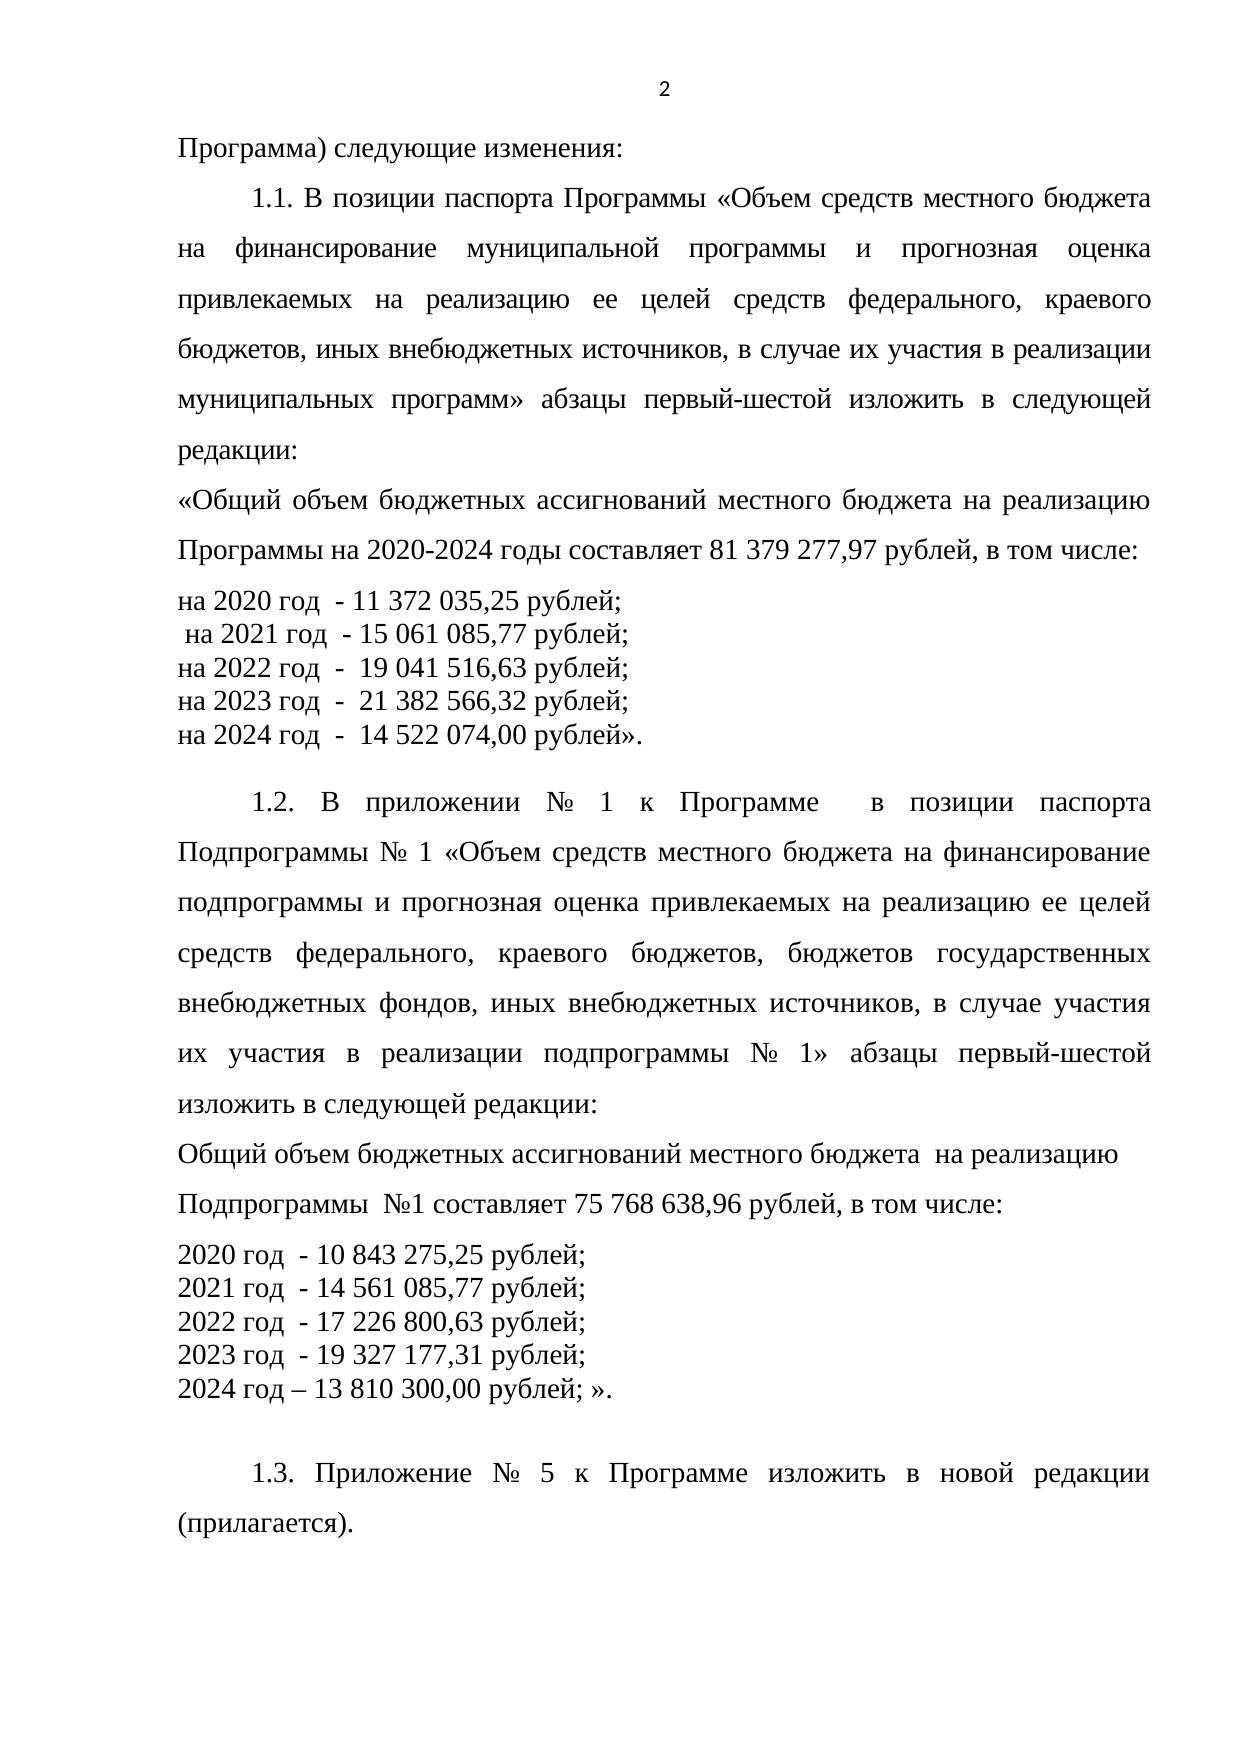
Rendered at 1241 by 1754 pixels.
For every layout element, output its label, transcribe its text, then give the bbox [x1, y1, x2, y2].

text Общий объем бюджетных ассигнований местного бюджета на реализацию Подпрограммы №1 составляет 75 768 638,96 рублей, в том числе: [177, 1136, 1152, 1220]
text 1.2. В приложении № 1 к Программе в позиции паспорта Подпрограммы № 1 «Объем средств местного бюджета на финансирование подпрограммы и прогнозная оценка привлекаемых на реализацию ее целей средств федерального, краевого бюджетов, бюджетов государственных внебюджетных фондов, иных внебюджетных источников, в случае участия их участия в реализации подпрограммы № 1» абзацы первый-шестой изложить в следующей редакции: [177, 784, 1152, 1119]
text на 2024 год - 14 522 074,00 рублей». [177, 717, 1152, 750]
text 2021 год - 14 561 085,77 рублей; [177, 1270, 1152, 1304]
text 2024 год – 13 810 300,00 рублей; ». [177, 1371, 1152, 1404]
text 1.1. В позиции паспорта Программы «Объем средств местного бюджета на финансирование муниципальной программы и прогнозная оценка привлекаемых на реализацию ее целей средств федерального, краевого бюджетов, иных внебюджетных источников, в случае их участия в реализации муниципальных программ» абзацы первый-шестой изложить в следующей редакции: [177, 180, 1152, 465]
text 2022 год - 17 226 800,63 рублей; [177, 1304, 1152, 1337]
text на 2021 год - 15 061 085,77 рублей; [177, 616, 1152, 650]
text на 2023 год - 21 382 566,32 рублей; [177, 683, 1152, 717]
text «Общий объем бюджетных ассигнований местного бюджета на реализацию Программы на 2020-2024 годы составляет 81 379 277,97 рублей, в том числе: [177, 482, 1152, 566]
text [177, 130, 1152, 163]
text 2023 год - 19 327 177,31 рублей; [177, 1337, 1152, 1371]
text на 2020 год - 11 372 035,25 рублей; [177, 583, 1152, 616]
text 2020 год - 10 843 275,25 рублей; [177, 1237, 1152, 1270]
text 1.3. Приложение № 5 к Программе изложить в новой редакции (прилагается). [177, 1455, 1152, 1539]
text на 2022 год - 19 041 516,63 рублей; [177, 650, 1152, 683]
